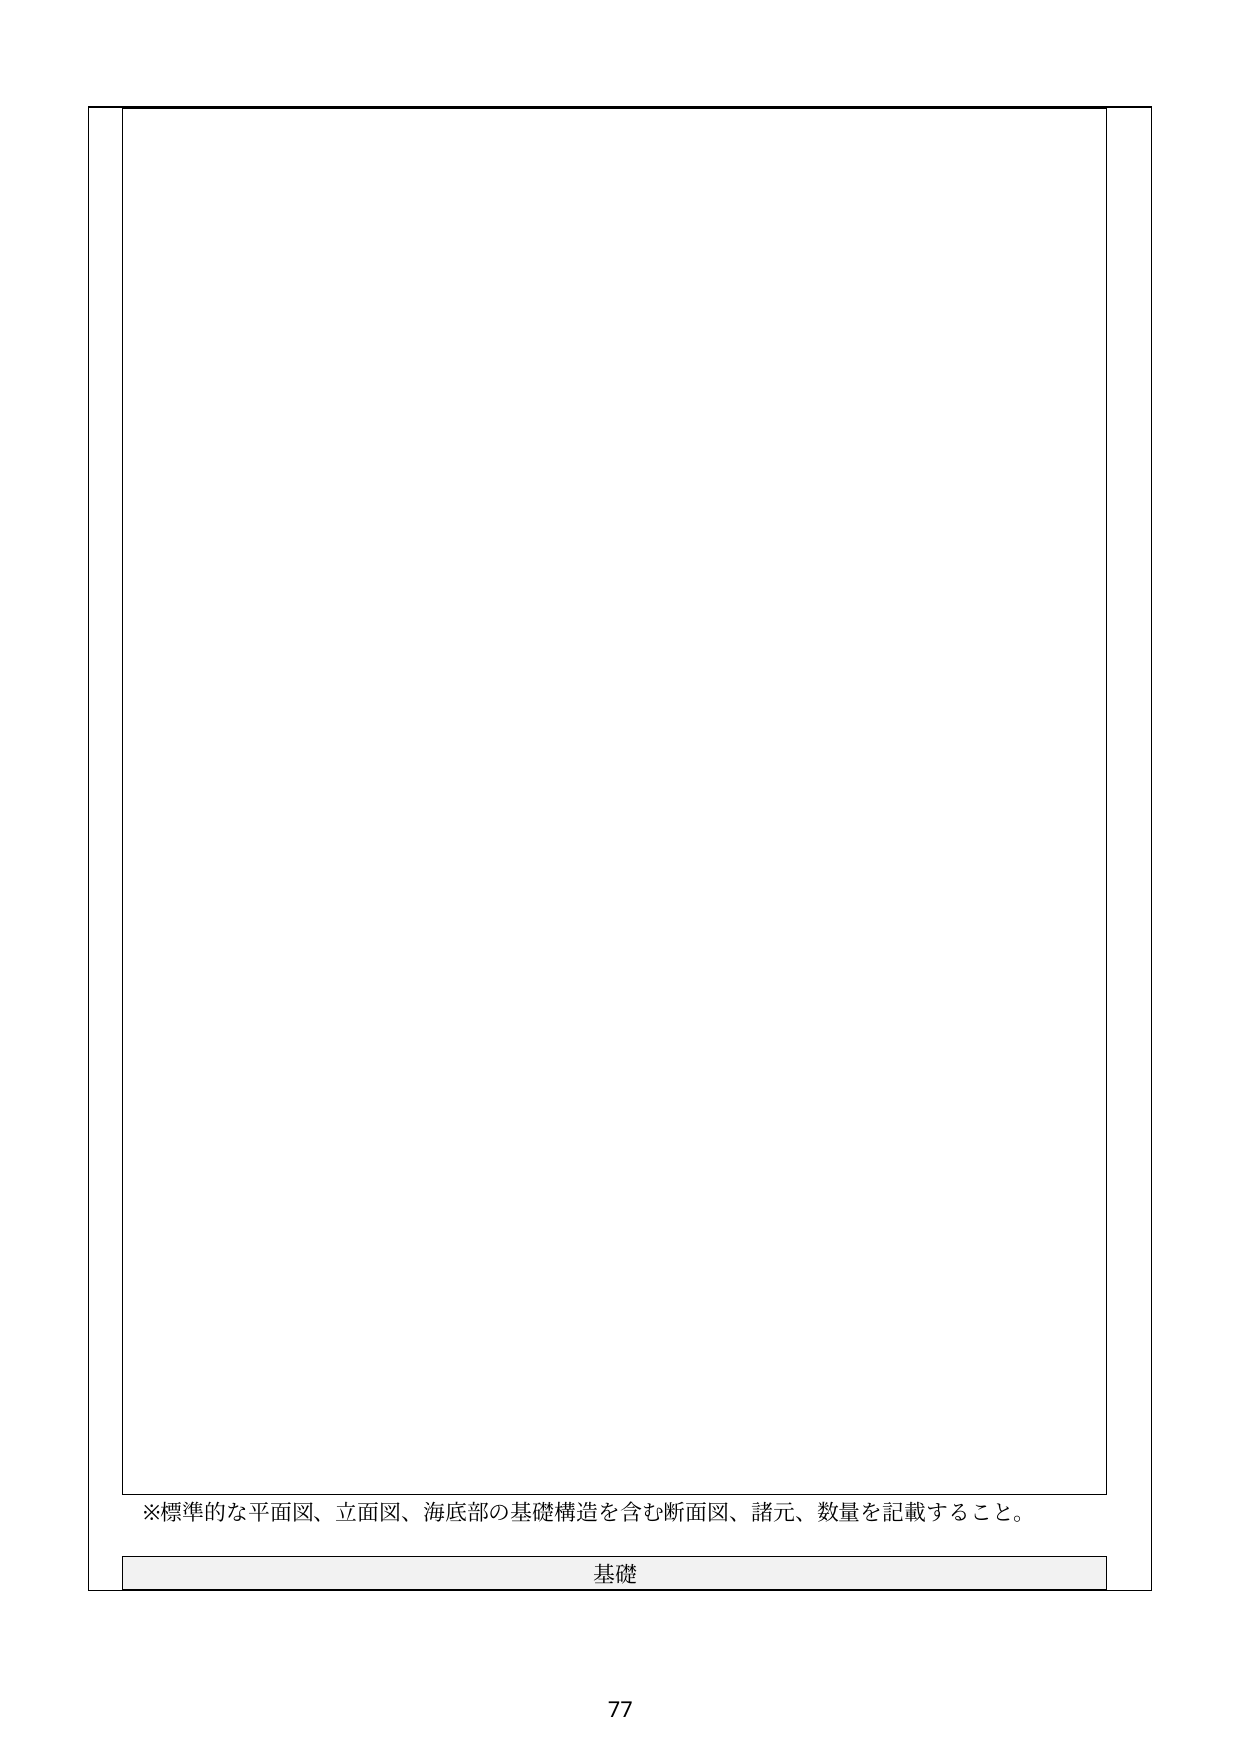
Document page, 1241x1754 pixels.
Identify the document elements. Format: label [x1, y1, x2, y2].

table_cell [89, 108, 1151, 1590]
